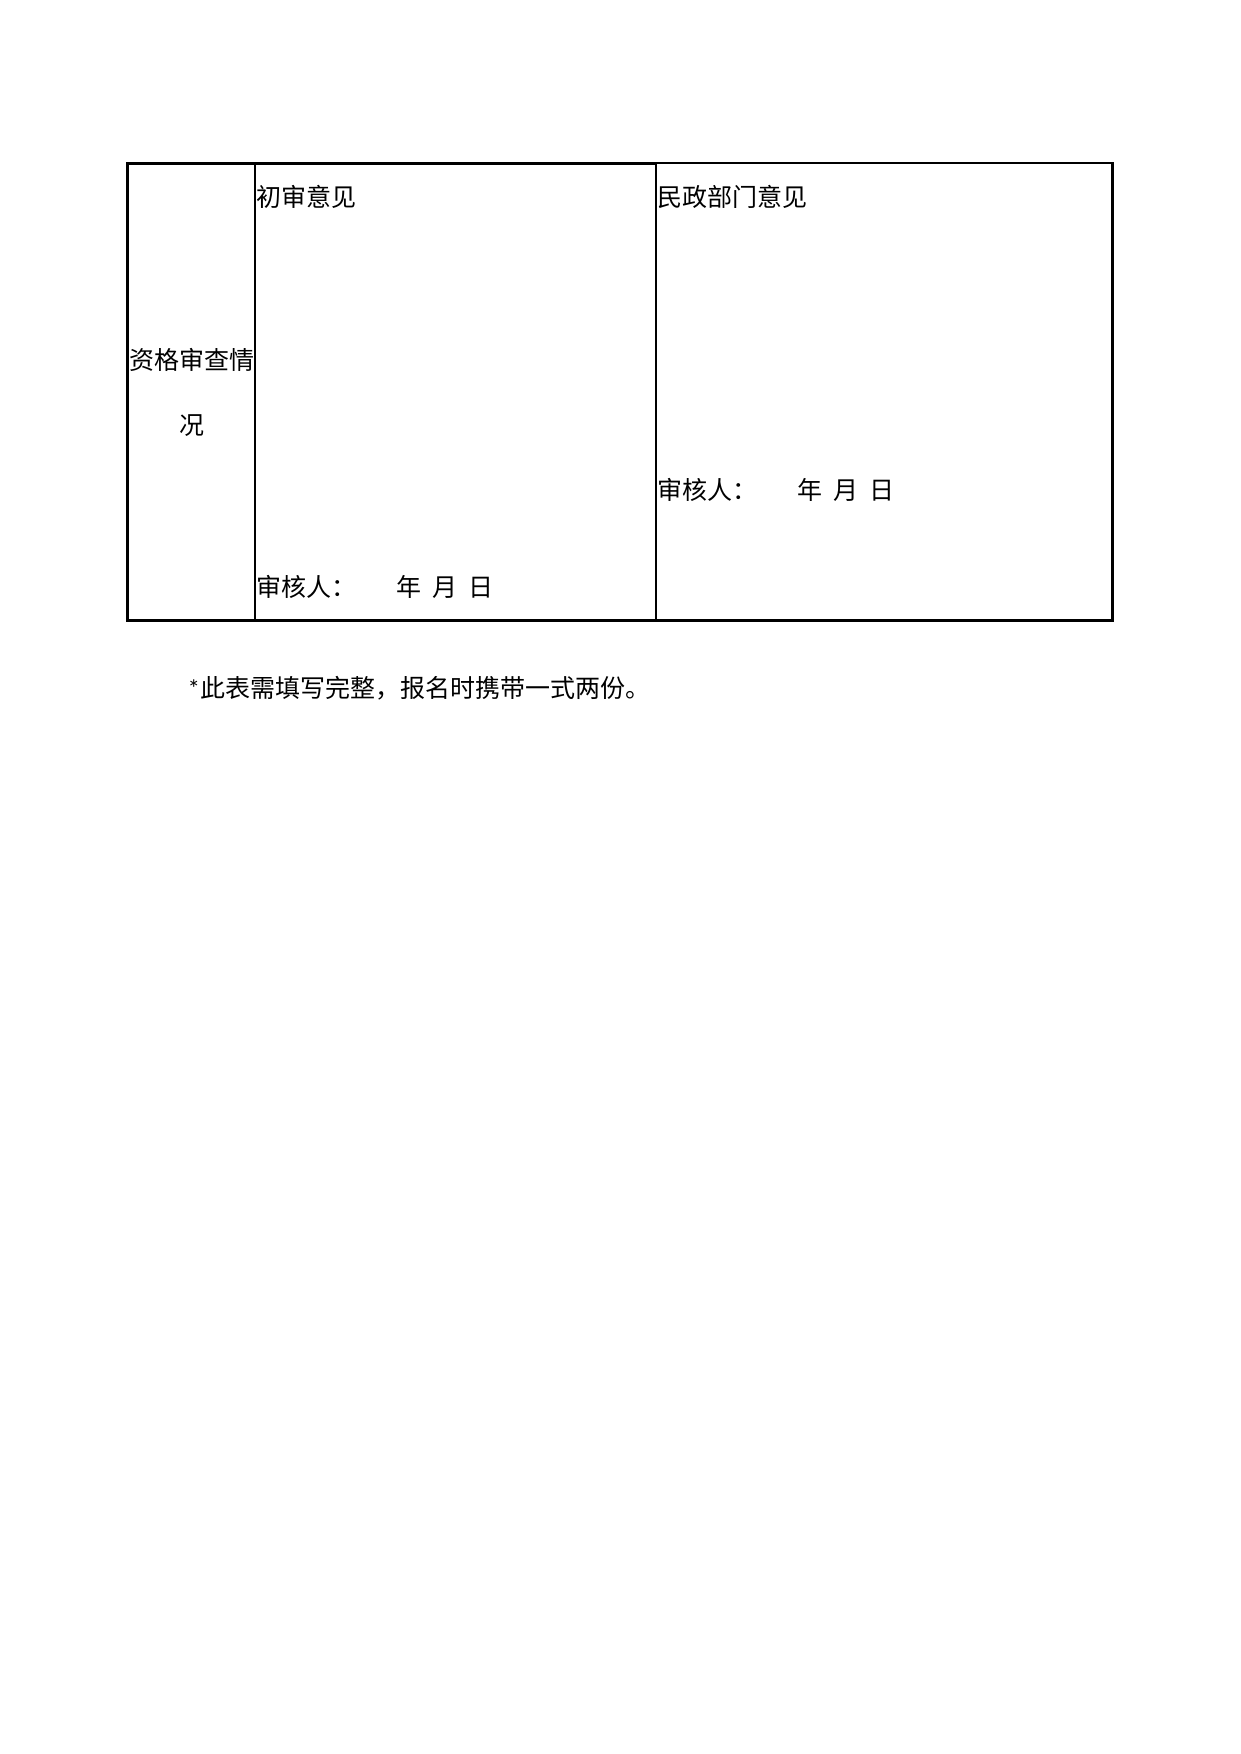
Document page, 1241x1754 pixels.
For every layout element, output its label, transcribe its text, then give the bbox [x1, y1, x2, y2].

table_cell 资格审查情况 [129, 165, 254, 618]
text *此表需填写完整，报名时携带一式两份。 [187, 654, 1053, 719]
table_cell 初审意见 审核人： 年 月 日 [256, 165, 655, 618]
table_cell 民政部门意见 审核人： 年 月 日 [657, 164, 1111, 618]
